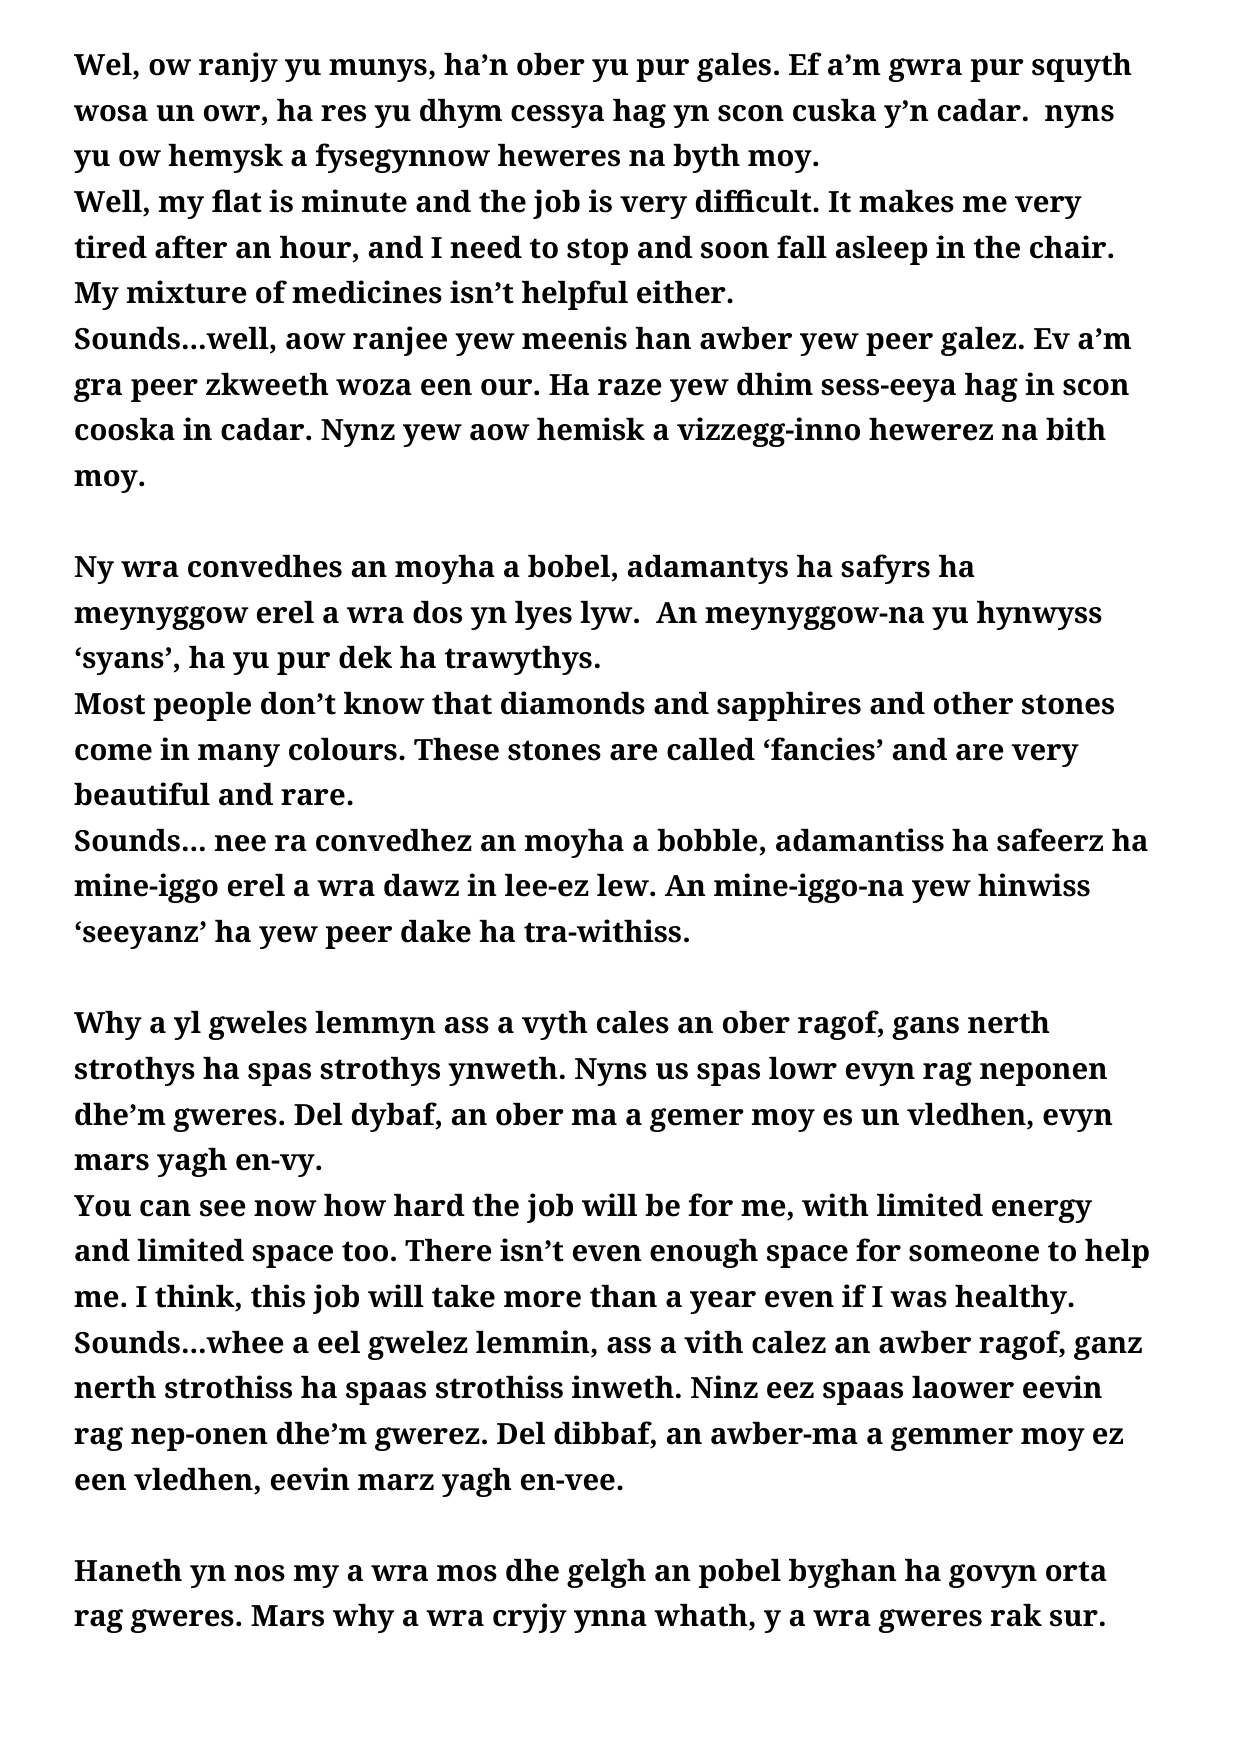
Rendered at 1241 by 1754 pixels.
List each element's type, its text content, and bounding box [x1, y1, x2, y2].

text Haneth yn nos my a wra mos dhe gelgh an pobel byghan ha govyn orta rag gweres. Mars why a wra cryjy ynna whath, y a wra gweres rak sur. [74, 1550, 1152, 1635]
text Sounds... nee ra convedhez an moyha a bobble, adamantiss ha safeerz ha mine-iggo erel a wra dawz in lee-ez lew. An mine-iggo-na yew hinwiss ‘seeyanz’ ha yew peer dake ha tra-withiss. [74, 820, 1152, 951]
text Sounds...well, aow ranjee yew meenis han awber yew peer galez. Ev a’m gra peer zkweeth woza een our. Ha raze yew dhim sess-eeya hag in scon cooska in cadar. Nynz yew aow hemisk a vizzegg-inno hewerez na bith moy. [74, 318, 1152, 495]
text Wel, ow ranjy yu munys, ha’n ober yu pur gales. Ef a’m gwra pur squyth wosa un owr, ha res yu dhym cessya hag yn scon cuska y’n cadar. nyns yu ow hemysk a fysegynnow heweres na byth moy. [74, 44, 1152, 175]
text Most people don’t know that diamonds and sapphires and other stones come in many colours. These stones are called ‘fancies’ and are very beautiful and rare. [74, 683, 1152, 814]
text Sounds...whee a eel gwelez lemmin, ass a vith calez an awber ragof, ganz nerth strothiss ha spaas strothiss inweth. Ninz eez spaas laower eevin rag nep-onen dhe’m gwerez. Del dibbaf, an awber-ma a gemmer moy ez een vledhen, eevin marz yagh en-vee. [74, 1322, 1152, 1498]
text You can see now how hard the job will be for me, with limited energy and limited space too. There isn’t even enough space for someone to help me. I think, this job will take more than a year even if I was healthy. [74, 1185, 1152, 1316]
text Ny wra convedhes an moyha a bobel, adamantys ha safyrs ha meynyggow erel a wra dos yn lyes lyw. An meynyggow-na yu hynwyss ‘syans’, ha yu pur dek ha trawythys. [74, 546, 1152, 677]
text Well, my flat is minute and the job is very difficult. It makes me very tired after an hour, and I need to stop and soon fall asleep in the chair. My mixture of medicines isn’t helpful either. [74, 181, 1152, 312]
text Why a yl gweles lemmyn ass a vyth cales an ober ragof, gans nerth strothys ha spas strothys ynweth. Nyns us spas lowr evyn rag neponen dhe’m gweres. Del dybaf, an ober ma a gemer moy es un vledhen, evyn mars yagh en-vy. [74, 1002, 1152, 1179]
